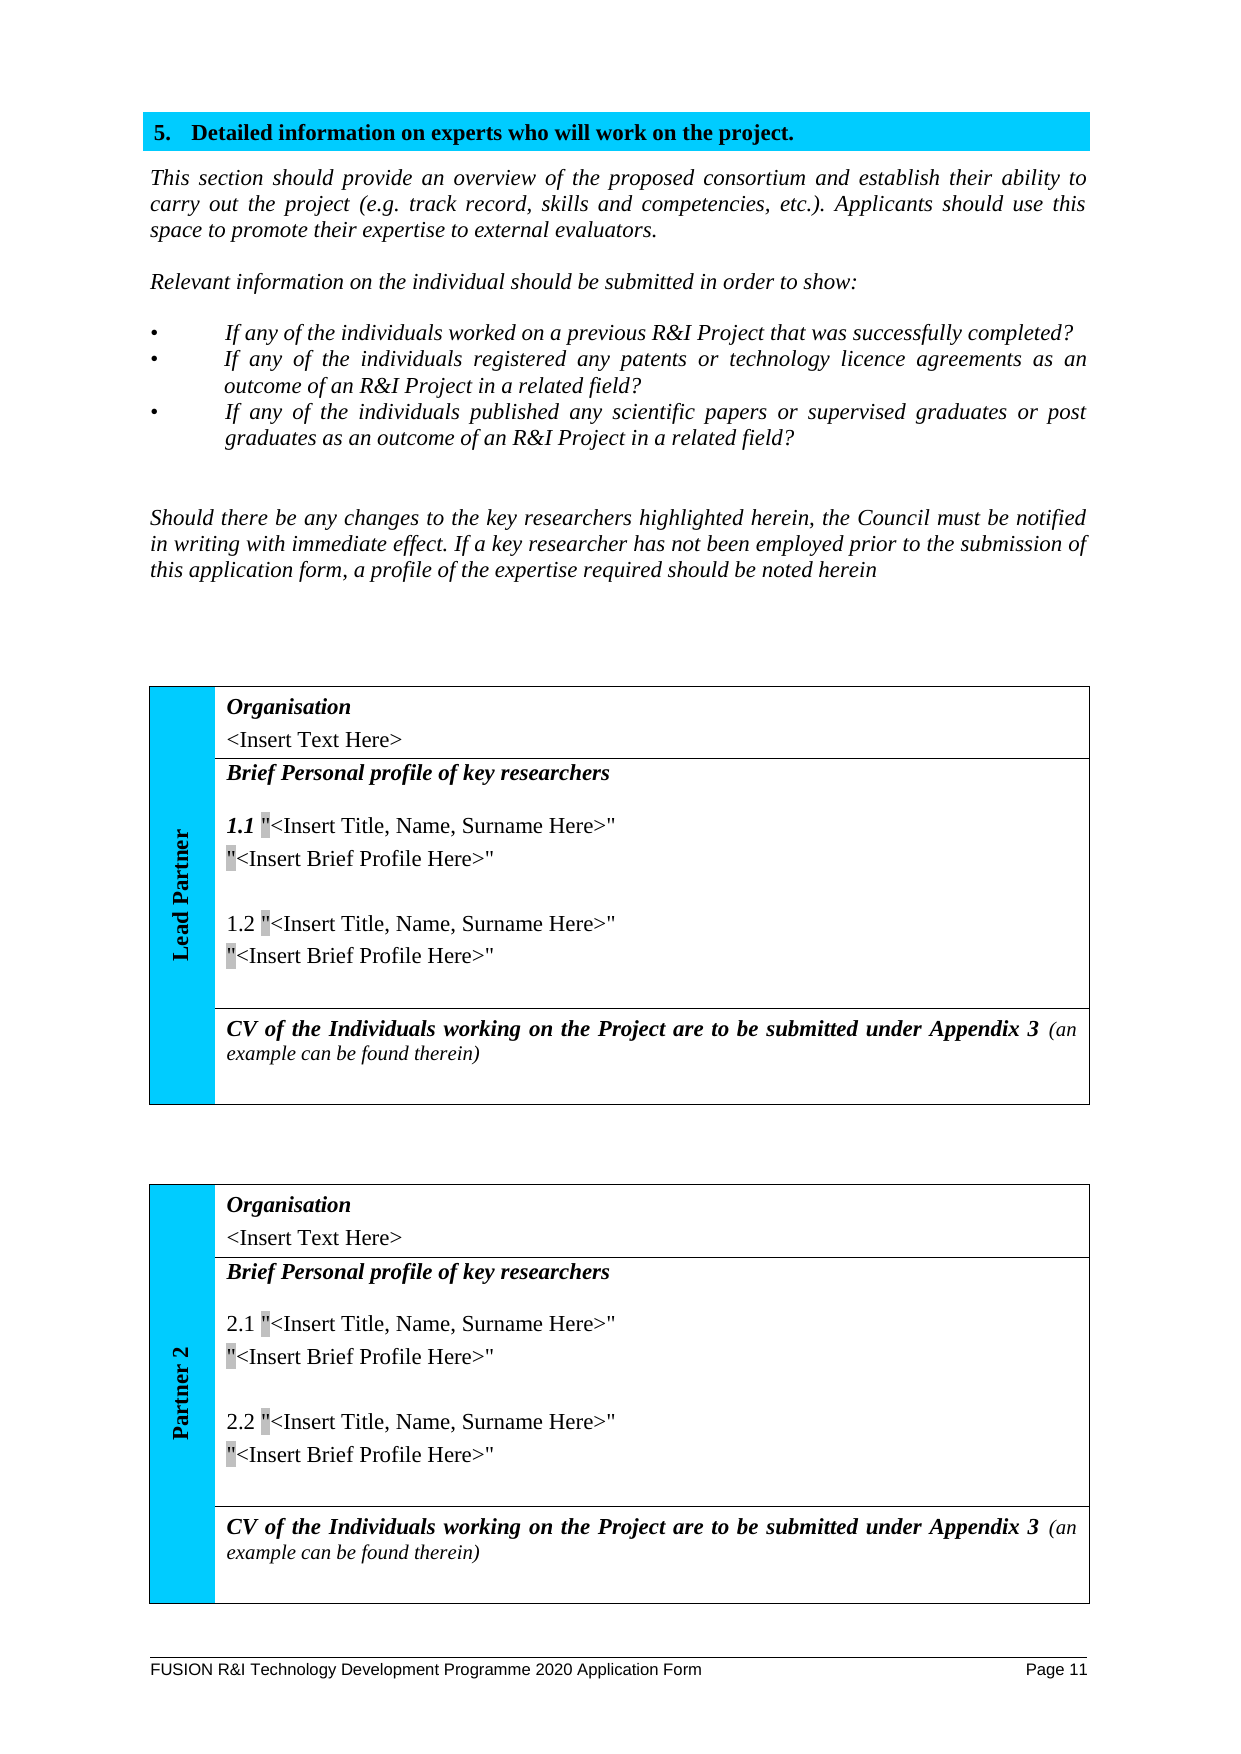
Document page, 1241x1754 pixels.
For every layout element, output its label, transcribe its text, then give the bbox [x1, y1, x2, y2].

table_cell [215, 1507, 1089, 1603]
text • If any of the individuals registered any patents or technology licence agreements as an outcome of an R&I Project in a related field? [150, 345, 1090, 398]
table_cell Brief Personal profile of key researchers 2.1 2.2 [215, 1258, 1089, 1506]
table_header Lead Partner [150, 687, 215, 1104]
text Relevant information on the individual should be submitted in order to show: [150, 268, 1090, 294]
table_cell CV of the Individuals working on the Project are to be submitted under Appendix 3 (an example can be found therein) [215, 1009, 1089, 1104]
text • If any of the individuals worked on a previous R&I Project that was successfully completed? [150, 319, 1090, 345]
text • If any of the individuals published any scientific papers or supervised graduates or post graduates as an outcome of an R&I Project in a related field? [150, 398, 1090, 451]
table_header Partner 2 [150, 1185, 215, 1603]
table_header Organisation brian warrington [215, 687, 1089, 758]
table_cell Brief Personal profile of key researchers 1.1 1.2 [215, 759, 1089, 1008]
text Should there be any changes to the key researchers highlighted herein, the Council must be notified in writing with immediate effect. If a key researcher has not been employed prior to the submission of this application form, a profile of the expertise required should be noted herein [150, 503, 1090, 583]
table_header Detailed information on experts who will work on the project. [143, 112, 1090, 151]
table_header Organisation brian warrington [215, 1185, 1089, 1257]
text This section should provide an overview of the proposed consortium and establish their ability to carry out the project (e.g. track record, skills and competencies, etc.). Applicants should use this space to promote their expertise to external evaluators. [150, 164, 1090, 243]
